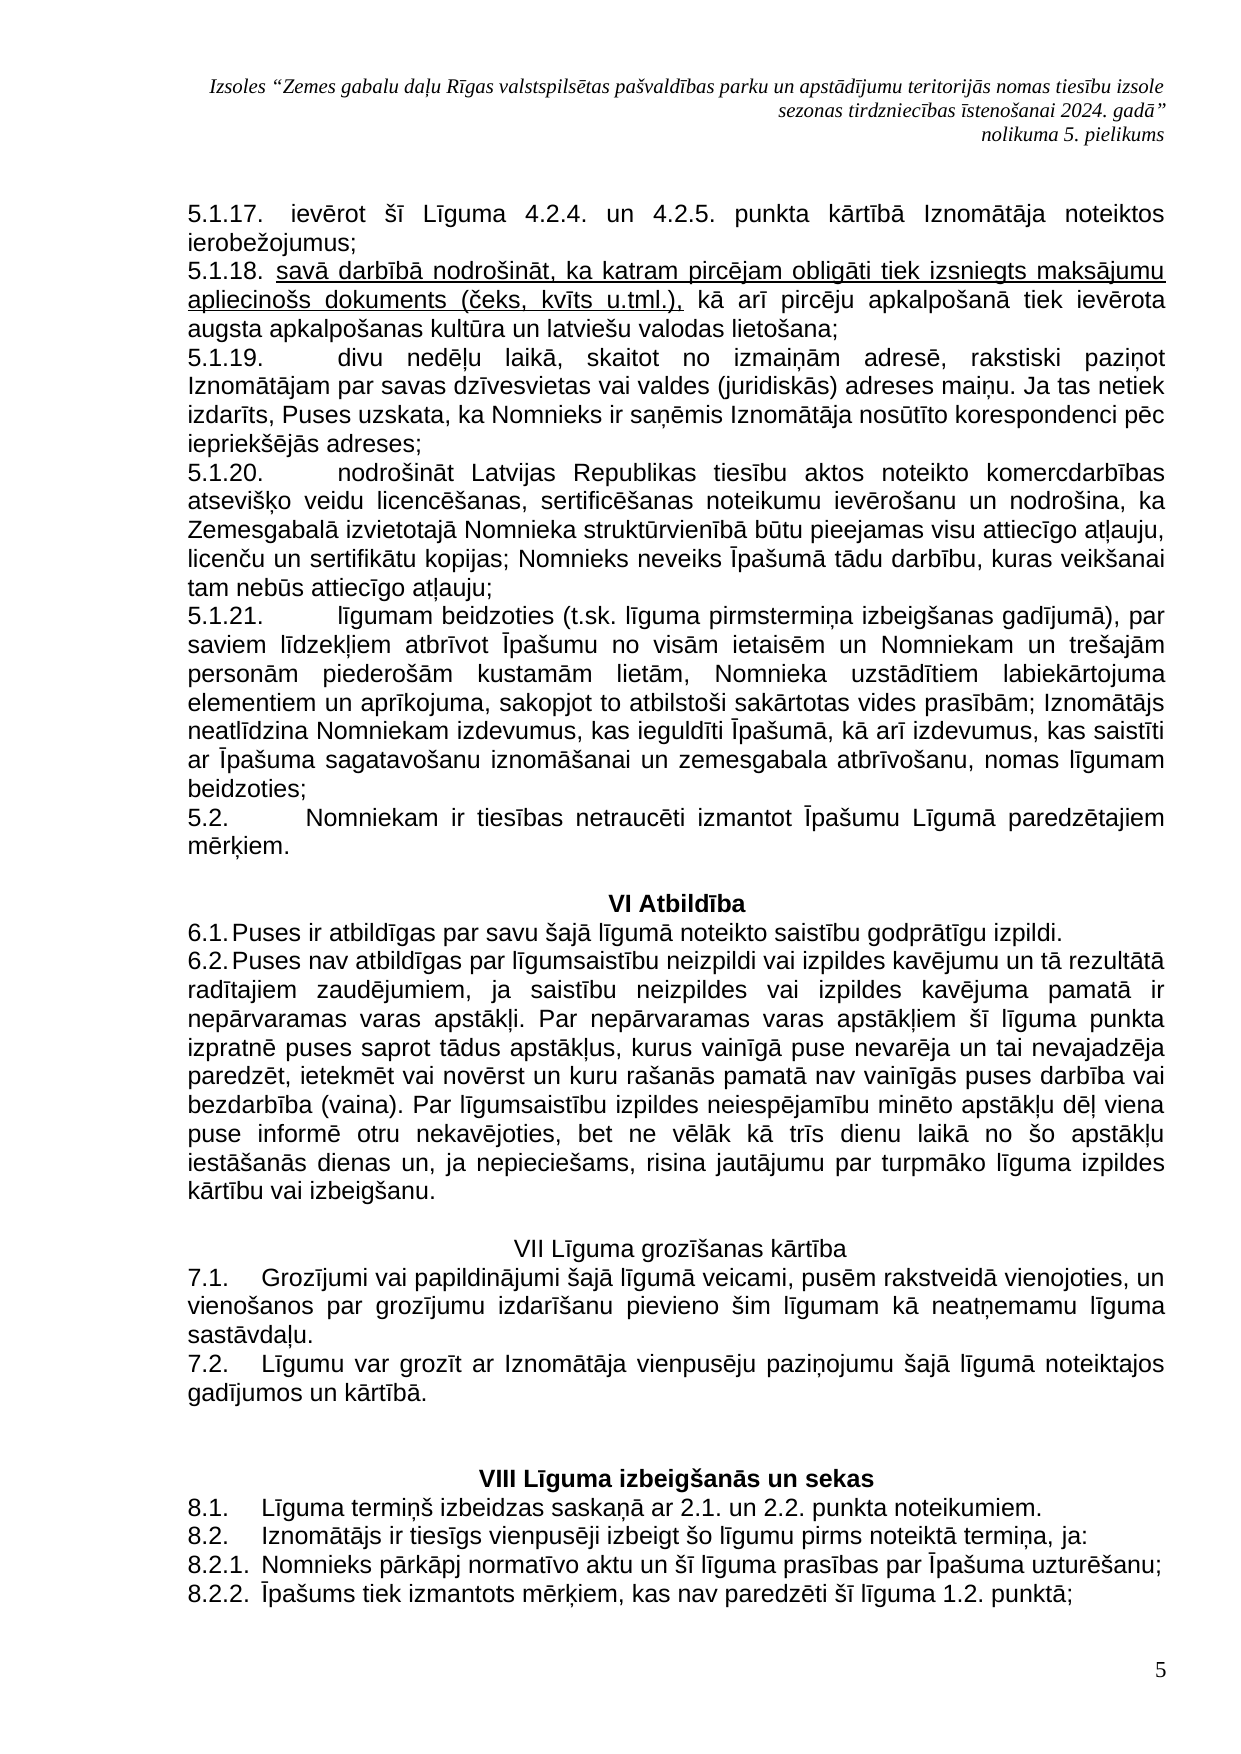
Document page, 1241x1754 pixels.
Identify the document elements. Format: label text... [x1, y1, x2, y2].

text VIII Līguma izbeigšanās un sekas [187, 1464, 1166, 1493]
list divu nedēļu laikā, skaitot no izmaiņām adresē, rakstiski paziņot Iznomātājam par savas dzīvesvietas vai valdes (juridiskās) adreses maiņu. Ja tas netiek izdarīts, Puses uzskata, ka Nomnieks ir saņēmis Iznomātāja nosūtīto korespondenci pēc iepriekšējās adreses; [187, 343, 1166, 458]
list Grozījumi vai papildinājumi šajā līgumā veicami, pusēm rakstveidā vienojoties, un vienošanos par grozījumu izdarīšanu pievieno šim līgumam kā neatņemamu līguma sastāvdaļu. [187, 1263, 1166, 1349]
list Līgumu var grozīt ar Iznomātāja vienpusēju paziņojumu šajā līgumā noteiktajos gadījumos un kārtībā. [187, 1349, 1166, 1406]
list Puses ir atbildīgas par savu šajā līgumā noteikto saistību godprātīgu izpildi. [187, 918, 1166, 946]
list Īpašums tiek izmantots mērķiem, kas nav paredzēti šī līguma 1.2. punktā; [187, 1579, 1166, 1608]
list Puses nav atbildīgas par līgumsaistību neizpildi vai izpildes kavējumu un tā rezultātā radītajiem zaudējumiem, ja saistību neizpildes vai izpildes kavējuma pamatā ir nepārvaramas varas apstākļi. Par nepārvaramas varas apstākļiem šī līguma punkta izpratnē puses saprot tādus apstākļus, kurus vainīgā puse nevarēja un tai nevajadzēja paredzēt, ietekmēt vai novērst un kuru rašanās pamatā nav vainīgās puses darbība vai bezdarbība (vaina). Par līgumsaistību izpildes neiespējamību minēto apstākļu dēļ viena puse informē otru nekavējoties, bet ne vēlāk kā trīs dienu laikā no šo apstākļu iestāšanās dienas un, ja nepieciešams, risina jautājumu par turpmāko līguma izpildes kārtību vai izbeigšanu. [187, 946, 1166, 1205]
list Iznomātājs ir tiesīgs vienpusēji izbeigt šo līgumu pirms noteiktā termiņa, ja: [187, 1521, 1166, 1550]
list Nomnieks pārkāpj normatīvo aktu un šī līguma prasības par Īpašuma uzturēšanu; [187, 1550, 1166, 1579]
subtitle VI Atbildība [187, 889, 1166, 918]
list savā darbībā nodrošināt, ka katram pircējam obligāti tiek izsniegts maksājumu apliecinošs dokuments (čeks, kvīts u.tml.), kā arī pircēju apkalpošanā tiek ievērota augsta apkalpošanas kultūra un latviešu valodas lietošana; [187, 256, 1166, 343]
list nodrošināt Latvijas Republikas tiesību aktos noteikto komercdarbības atsevišķo veidu licencēšanas, sertificēšanas noteikumu ievērošanu un nodrošina, ka Zemesgabalā izvietotajā Nomnieka struktūrvienībā būtu pieejamas visu attiecīgo atļauju, licenču un sertifikātu kopijas; Nomnieks neveiks Īpašumā tādu darbību, kuras veikšanai tam nebūs attiecīgo atļauju; [187, 458, 1166, 601]
subtitle VII Līguma grozīšanas kārtība [187, 1234, 1166, 1263]
list Nomniekam ir tiesības netraucēti izmantot Īpašumu Līgumā paredzētajiem mērķiem. [187, 803, 1166, 860]
list ievērot šī Līguma 4.2.4. un 4.2.5. punkta kārtībā Iznomātāja noteiktos ierobežojumus; [187, 199, 1166, 256]
list Līguma termiņš izbeidzas saskaņā ar 2.1. un 2.2. punkta noteikumiem. [187, 1493, 1166, 1521]
list līgumam beidzoties (t.sk. līguma pirmstermiņa izbeigšanas gadījumā), par saviem līdzekļiem atbrīvot Īpašumu no visām ietaisēm un Nomniekam un trešajām personām piederošām kustamām lietām, Nomnieka uzstādītiem labiekārtojuma elementiem un aprīkojuma, sakopjot to atbilstoši sakārtotas vides prasībām; Iznomātājs neatlīdzina Nomniekam izdevumus, kas ieguldīti Īpašumā, kā arī izdevumus, kas saistīti ar Īpašuma sagatavošanu iznomāšanai un zemesgabala atbrīvošanu, nomas līgumam beidzoties; [187, 601, 1166, 803]
